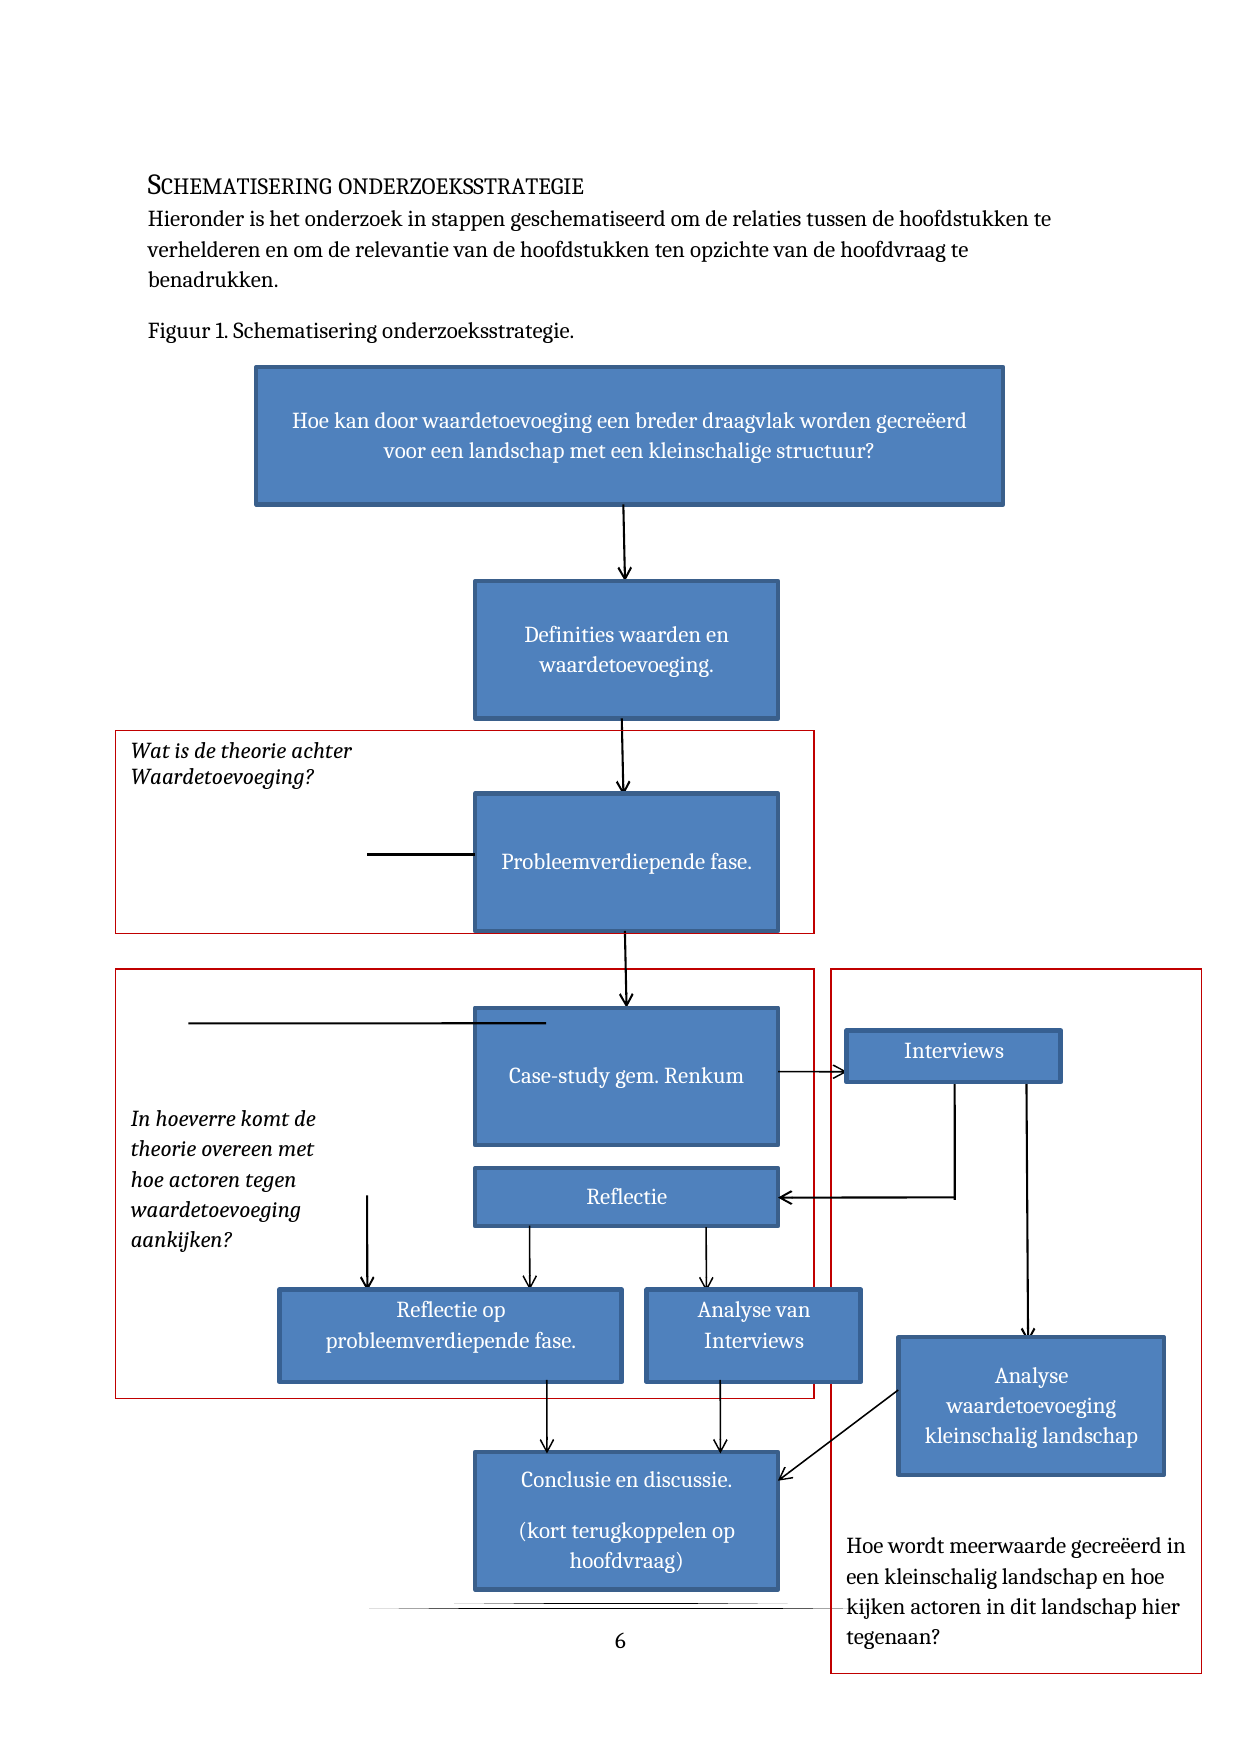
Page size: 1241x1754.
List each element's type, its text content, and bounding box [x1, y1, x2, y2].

text Figuur 1. Schematisering onderzoeksstrategie. [148, 318, 1093, 344]
subtitle Schematisering onderzoeksstrategie [148, 168, 1093, 202]
text Hieronder is het onderzoek in stappen geschematiseerd om de relaties tussen de hoofdstukken te verhelderen en om de relevantie van de hoofdstukken ten opzichte van de hoofdvraag te benadrukken. [148, 206, 1093, 293]
